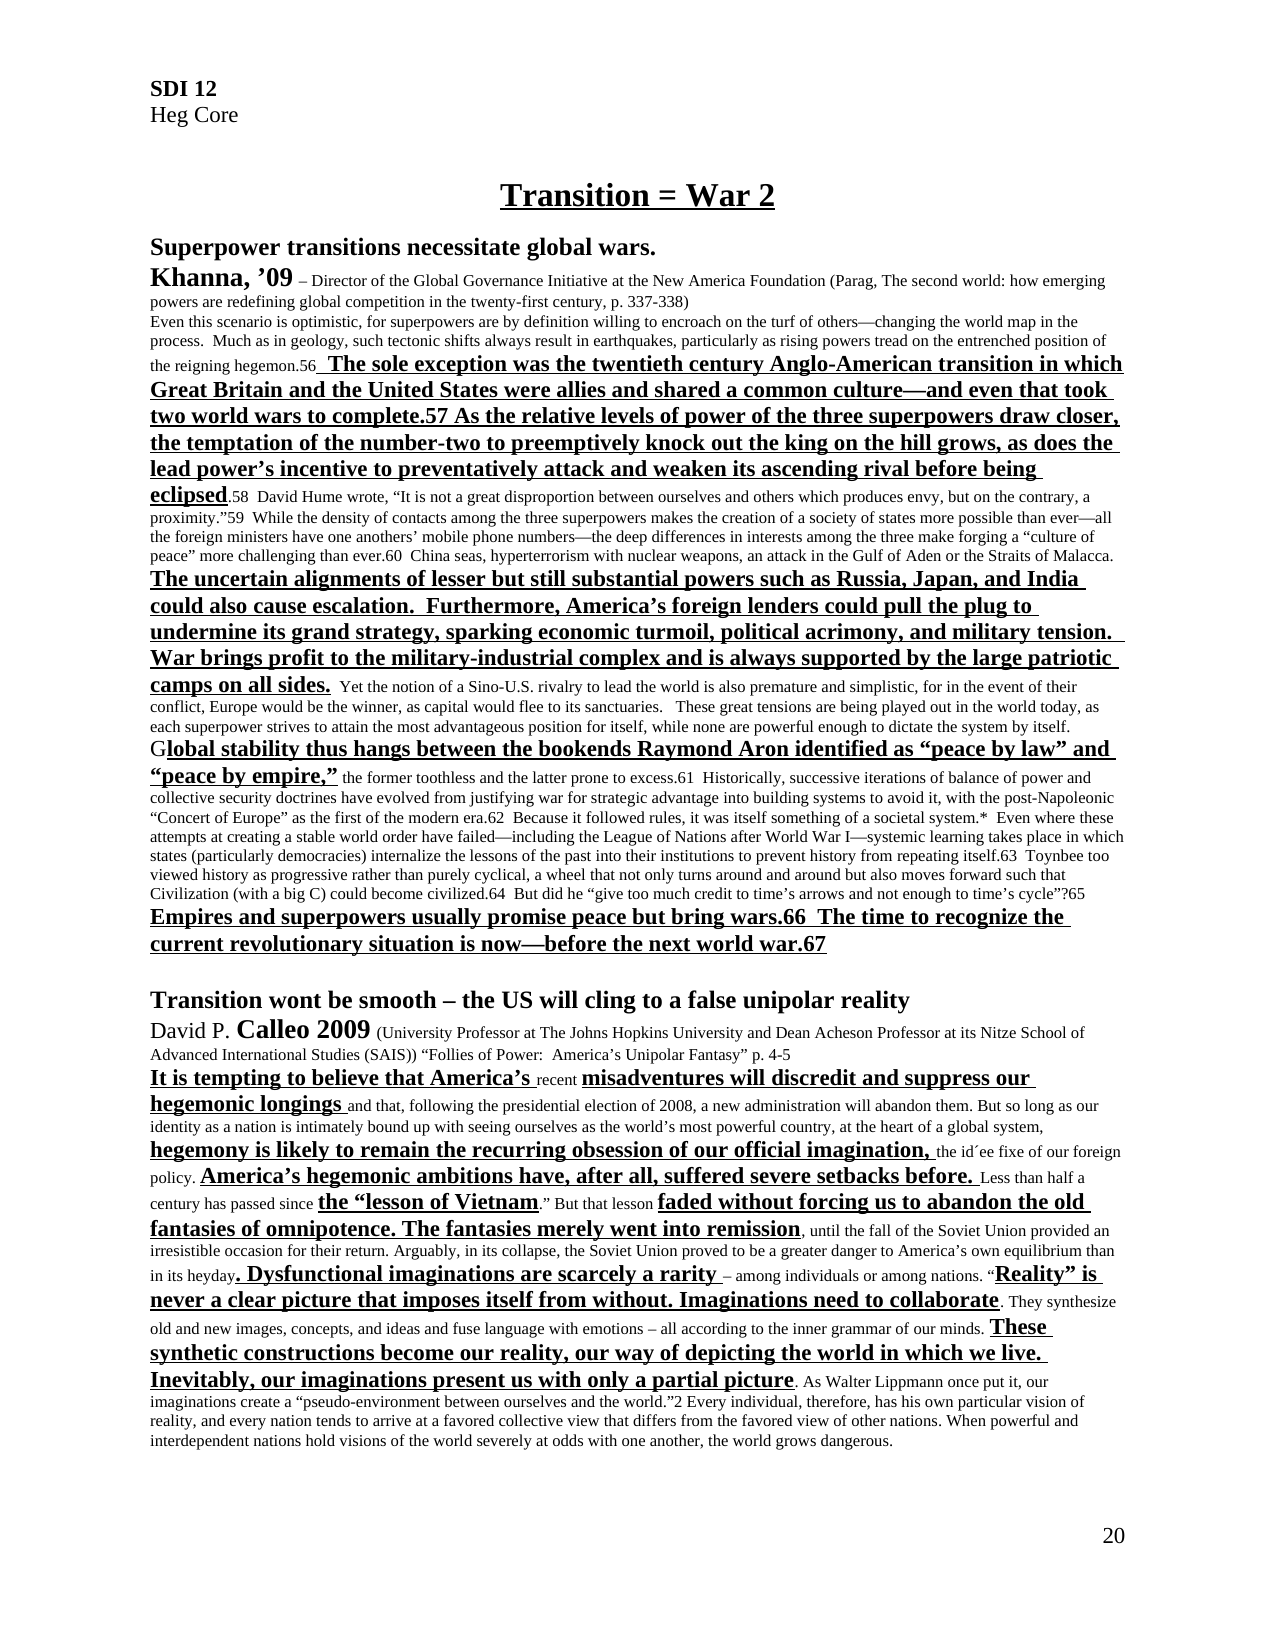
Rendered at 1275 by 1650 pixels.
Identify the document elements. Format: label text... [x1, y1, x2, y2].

text Transition wont be smooth – the US will cling to a false unipolar reality [150, 985, 1125, 1013]
subtitle Transition = War 2 [150, 175, 1125, 213]
text Even this scenario is optimistic, for superpowers are by definition willing to encroach on the turf of others—changing the world map in the process. Much as in geology, such tectonic shifts always result in earthquakes, particularly as rising powers tread on the entrenched position of the reigning hegemon.56 The sole exception was the twentieth century Anglo-American transition in which Great Britain and the United States were allies and shared a common culture—and even that took two world wars to complete.57 As the relative levels of power of the three superpowers draw closer, the temptation of the number-two to preemptively knock out the king on the hill grows, as does the lead power’s incentive to preventatively attack and weaken its ascending rival before being eclipsed.58 David Hume wrote, “It is not a great disproportion between ourselves and others which produces envy, but on the contrary, a proximity.”59 While the density of contacts among the three superpowers makes the creation of a society of states more possible than ever—all the foreign ministers have one anothers’ mobile phone numbers—the deep differences in interests among the three make forging a “culture of peace” more challenging than ever.60 China seas, hyperterrorism with nuclear weapons, an attack in the Gulf of Aden or the Straits of Malacca. The uncertain alignments of lesser but still substantial powers such as Russia, Japan, and India could also cause escalation. Furthermore, America’s foreign lenders could pull the plug to undermine its grand strategy, sparking economic turmoil, political acrimony, and military tension. War brings profit to the military-industrial complex and is always supported by the large patriotic camps on all sides. Yet the notion of a Sino-U.S. rivalry to lead the world is also premature and simplistic, for in the event of their conflict, Europe would be the winner, as capital would flee to its sanctuaries. These great tensions are being played out in the world today, as each superpower strives to attain the most advantageous position for itself, while none are powerful enough to dictate the system by itself. Global stability thus hangs between the bookends Raymond Aron identified as “peace by law” and “peace by empire,” the former toothless and the latter prone to excess.61 Historically, successive iterations of balance of power and collective security doctrines have evolved from justifying war for strategic advantage into building systems to avoid it, with the post-Napoleonic “Concert of Europe” as the first of the modern era.62 Because it followed rules, it was itself something of a societal system.* Even where these attempts at creating a stable world order have failed—including the League of Nations after World War I—systemic learning takes place in which states (particularly democracies) internalize the lessons of the past into their institutions to prevent history from repeating itself.63 Toynbee too viewed history as progressive rather than purely cyclical, a wheel that not only turns around and around but also moves forward such that Civilization (with a big C) could become civilized.64 But did he “give too much credit to time’s arrows and not enough to time’s cycle”?65 Empires and superpowers usually promise peace but bring wars.66 The time to recognize the current revolutionary situation is now—before the next world war.67 [150, 311, 1125, 641]
text David P. Calleo 2009 (University Professor at The Johns Hopkins University and Dean Acheson Professor at its Nitze School of Advanced International Studies (SAIS)) “Follies of Power: America’s Unipolar Fantasy” p. 4-5 [150, 1013, 1125, 1064]
text It is tempting to believe that America’s recent misadventures will discredit and suppress our hegemonic longings and that, following the presidential election of 2008, a new administration will abandon them. But so long as our identity as a nation is intimately bound up with seeing ourselves as the world’s most powerful country, at the heart of a global system, hegemony is likely to remain the recurring obsession of our official imagination, the id´ee fixe of our foreign policy. America’s hegemonic ambitions have, after all, suffered severe setbacks before. Less than half a century has passed since the “lesson of Vietnam.” But that lesson faded without forcing us to abandon the old fantasies of omnipotence. The fantasies merely went into remission, until the fall of the Soviet Union provided an irresistible occasion for their return. Arguably, in its collapse, the Soviet Union proved to be a greater danger to America’s own equilibrium than in its heyday. Dysfunctional imaginations are scarcely a rarity – among individuals or among nations. “Reality” is never a clear picture that imposes itself from without. Imaginations need to collaborate. They synthesize old and new images, concepts, and ideas and fuse language with emotions – all according to the inner grammar of our minds. These synthetic constructions become our reality, our way of depicting the world in which we live. Inevitably, our imaginations present us with only a partial picture. As Walter Lippmann once put it, our imaginations create a “pseudo-environment between ourselves and the world.”2 Every individual, therefore, has his own particular vision of reality, and every nation tends to arrive at a favored collective view that differs from the favored view of other nations. When powerful and interdependent nations hold visions of the world severely at odds with one another, the world grows dangerous. [150, 1064, 1125, 1449]
text Khanna, ’09 – Director of the Global Governance Initiative at the New America Foundation (Parag, The second world: how emerging powers are redefining global competition in the twenty-first century, p. 337-338) [150, 261, 1125, 311]
text Superpower transitions necessitate global wars. [150, 232, 1125, 261]
text Even this scenario is optimistic, for superpowers are by definition willing to encroach on the turf of others—changing the world map in the process. Much as in geology, such tectonic shifts always result in earthquakes, particularly as rising powers tread on the entrenched position of the reigning hegemon.56 The sole exception was the twentieth century Anglo-American transition in which Great Britain and the United States were allies and shared a common culture—and even that took two world wars to complete.57 As the relative levels of power of the three superpowers draw closer, the temptation of the number-two to preemptively knock out the king on the hill grows, as does the lead power’s incentive to preventatively attack and weaken its ascending rival before being eclipsed.58 David Hume wrote, “It is not a great disproportion between ourselves and others which produces envy, but on the contrary, a proximity.”59 While the density of contacts among the three superpowers makes the creation of a society of states more possible than ever—all the foreign ministers have one anothers’ mobile phone numbers—the deep differences in interests among the three make forging a “culture of peace” more challenging than ever.60 China seas, hyperterrorism with nuclear weapons, an attack in the Gulf of Aden or the Straits of Malacca. The uncertain alignments of lesser but still substantial powers such as Russia, Japan, and India could also cause escalation. Furthermore, America’s foreign lenders could pull the plug to undermine its grand strategy, sparking economic turmoil, political acrimony, and military tension. War brings profit to the military-industrial complex and is always supported by the large patriotic camps on all sides. Yet the notion of a Sino-U.S. rivalry to lead the world is also premature and simplistic, for in the event of their conflict, Europe would be the winner, as capital would flee to its sanctuaries. These great tensions are being played out in the world today, as each superpower strives to attain the most advantageous position for itself, while none are powerful enough to dictate the system by itself. Global stability thus hangs between the bookends Raymond Aron identified as “peace by law” and “peace by empire,” the former toothless and the latter prone to excess.61 Historically, successive iterations of balance of power and collective security doctrines have evolved from justifying war for strategic advantage into building systems to avoid it, with the post-Napoleonic “Concert of Europe” as the first of the modern era.62 Because it followed rules, it was itself something of a societal system.* Even where these attempts at creating a stable world order have failed—including the League of Nations after World War I—systemic learning takes place in which states (particularly democracies) internalize the lessons of the past into their institutions to prevent history from repeating itself.63 Toynbee too viewed history as progressive rather than purely cyclical, a wheel that not only turns around and around but also moves forward such that Civilization (with a big C) could become civilized.64 But did he “give too much credit to time’s arrows and not enough to time’s cycle”?65 Empires and superpowers usually promise peace but bring wars.66 The time to recognize the current revolutionary situation is now—before the next world war.67 [150, 642, 1125, 956]
